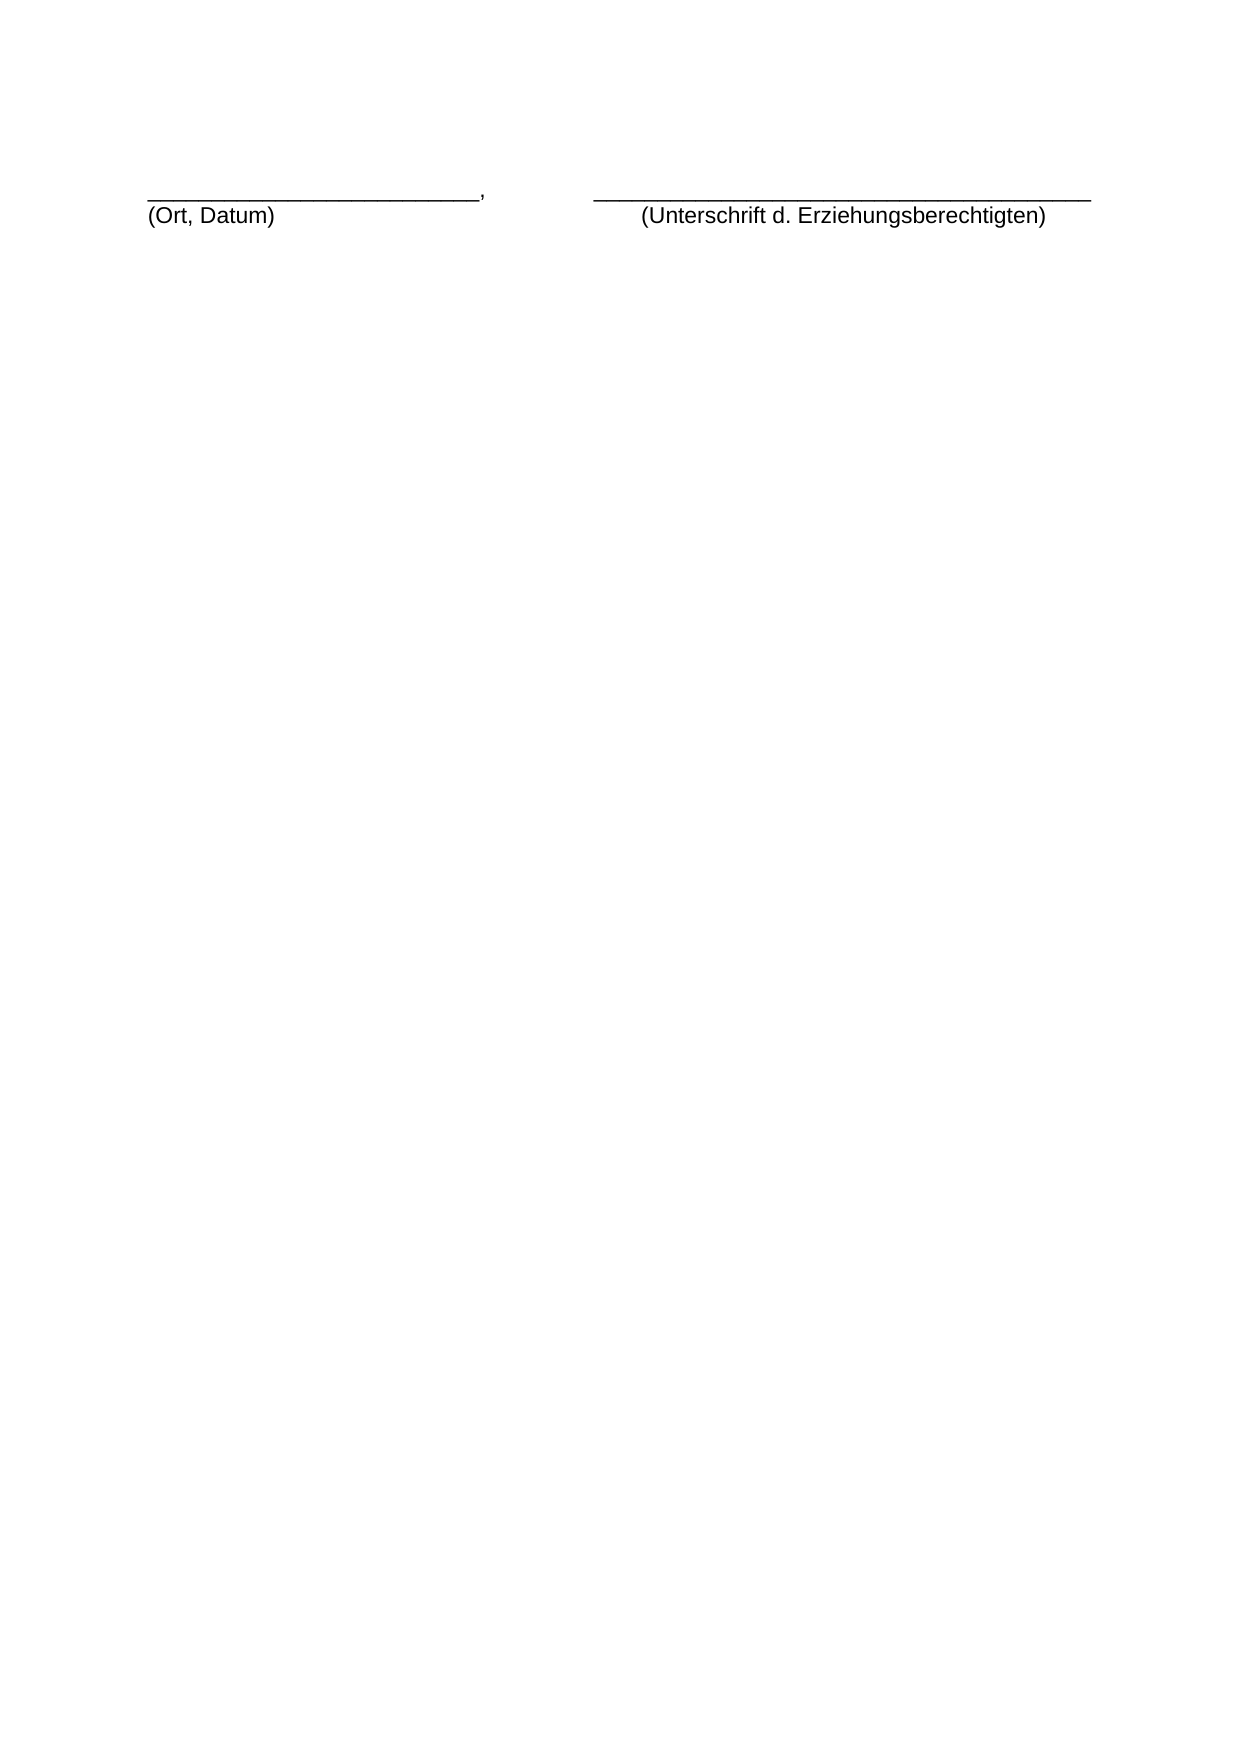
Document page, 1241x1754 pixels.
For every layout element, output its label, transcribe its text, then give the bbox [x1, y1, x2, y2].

text (Ort, Datum) (Unterschrift d. Erziehungsberechtigten) [148, 202, 1092, 229]
text __________________________, _______________________________________ [148, 176, 1092, 202]
